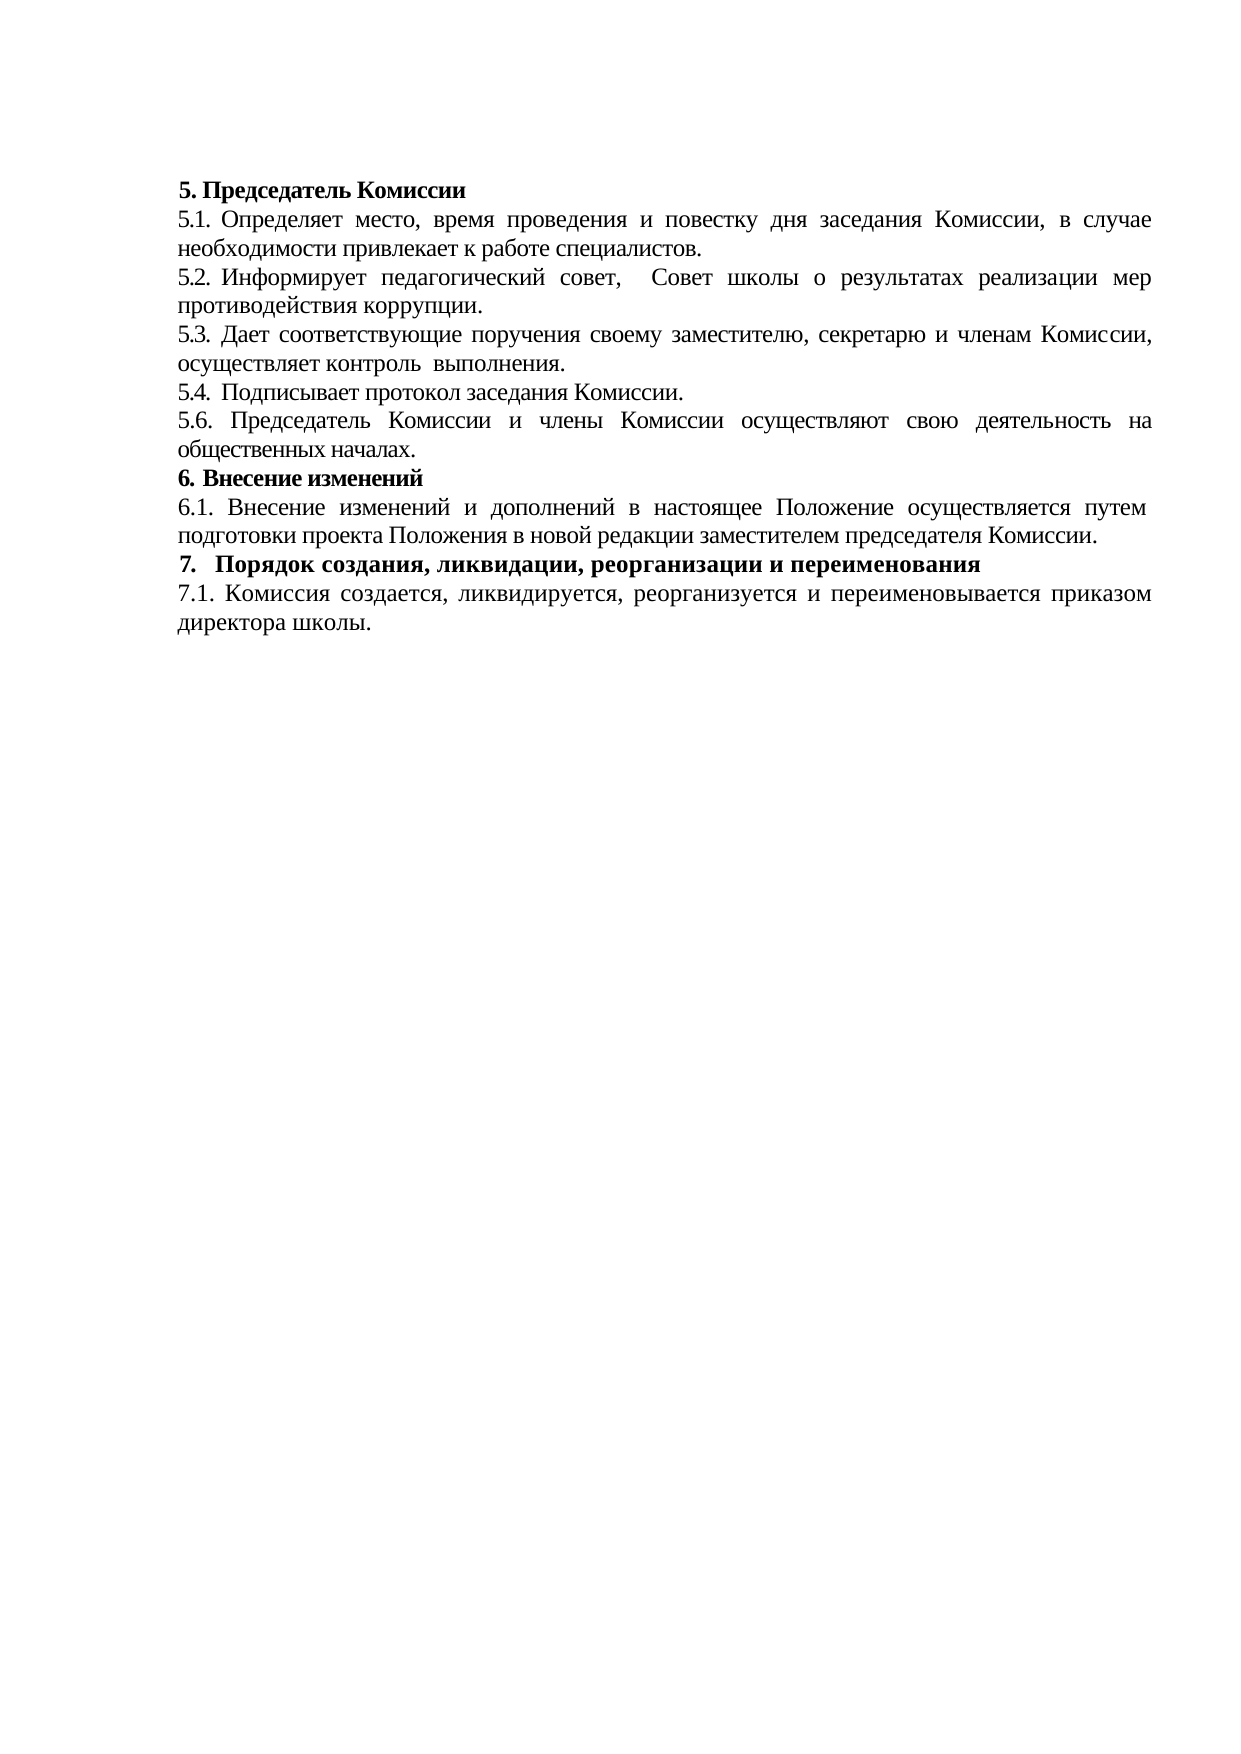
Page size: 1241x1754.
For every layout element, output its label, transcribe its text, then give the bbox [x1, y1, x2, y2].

list Дает соответствующие поручения своему заместителю, секретарю и членам Комиссии, осуществляет контроль выполнения. [177, 319, 1152, 377]
text 5. Председатель Комиссии [179, 176, 1152, 204]
text 6.1. Внесение изменений и дополнений в настоящее Положение осуществляется путем подготовки проекта Положения в новой редакции заместителем председателя Комиссии. [178, 492, 1147, 549]
text 6. Внесение изменений [178, 463, 1152, 492]
list Информирует педагогический совет, Совет школы о результатах реализации мер противодействия коррупции. [177, 262, 1152, 319]
list Подписывает протокол заседания Комиссии. [177, 377, 1104, 406]
text 5.6. Председатель Комиссии и члены Комиссии осуществляют свою деятельность на общественных началах. [177, 406, 1152, 463]
text 5.1. Определяет место, время проведения и повестку дня заседания Комиссии, в случае необходимости привлекает к работе специалистов. [177, 204, 1152, 262]
text 7. Порядок создания, ликвидации, реорганизации и переименования [179, 549, 1152, 578]
text 7.1. Комиссия создается, ликвидируется, реорганизуется и переименовывается приказом директора школы. [177, 578, 1152, 636]
